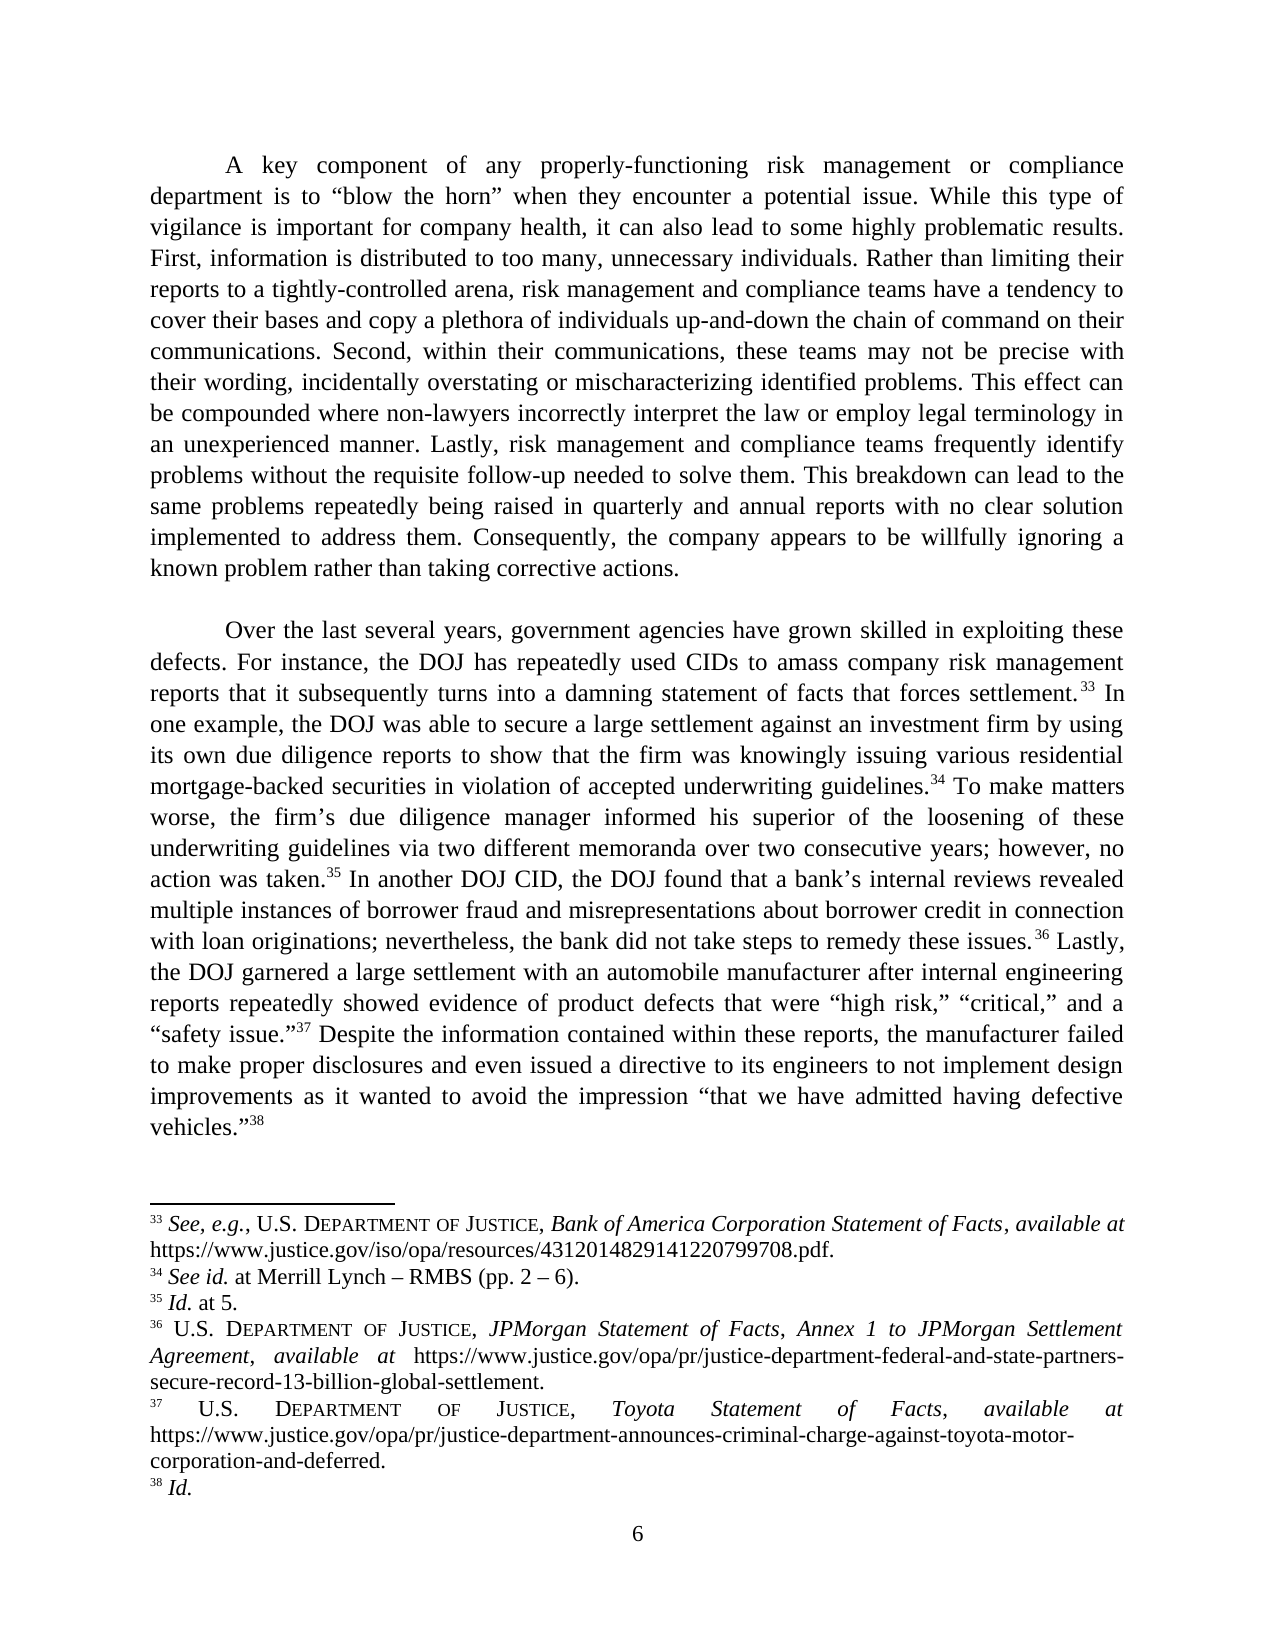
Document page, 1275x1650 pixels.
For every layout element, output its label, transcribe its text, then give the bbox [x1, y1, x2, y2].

text A key component of any properly-functioning risk management or compliance department is to “blow the horn” when they encounter a potential issue. While this type of vigilance is important for company health, it can also lead to some highly problematic results. First, information is distributed to too many, unnecessary individuals. Rather than limiting their reports to a tightly-controlled arena, risk management and compliance teams have a tendency to cover their bases and copy a plethora of individuals up-and-down the chain of command on their communications. Second, within their communications, these teams may not be precise with their wording, incidentally overstating or mischaracterizing identified problems. This effect can be compounded where non-lawyers incorrectly interpret the law or employ legal terminology in an unexperienced manner. Lastly, risk management and compliance teams frequently identify problems without the requisite follow-up needed to solve them. This breakdown can lead to the same problems repeatedly being raised in quarterly and annual reports with no clear solution implemented to address them. Consequently, the company appears to be willfully ignoring a known problem rather than taking corrective actions. [150, 150, 1125, 582]
text Over the last several years, government agencies have grown skilled in exploiting these defects. For instance, the DOJ has repeatedly used CIDs to amass company risk management reports that it subsequently turns into a damning statement of facts that forces settlement. In one example, the DOJ was able to secure a large settlement against an investment firm by using its own due diligence reports to show that the firm was knowingly issuing various residential mortgage-backed securities in violation of accepted underwriting guidelines. To make matters worse, the firm’s due diligence manager informed his superior of the loosening of these underwriting guidelines via two different memoranda over two consecutive years; however, no action was taken. In another DOJ CID, the DOJ found that a bank’s internal reviews revealed multiple instances of borrower fraud and misrepresentations about borrower credit in connection with loan originations; nevertheless, the bank did not take steps to remedy these issues. Lastly, the DOJ garnered a large settlement with an automobile manufacturer after internal engineering reports repeatedly showed evidence of product defects that were “high risk,” “critical,” and a “safety issue.” Despite the information contained within these reports, the manufacturer failed to make proper disclosures and even issued a directive to its engineers to not implement design improvements as it wanted to avoid the impression “that we have admitted having defective vehicles.” [150, 616, 1125, 1141]
